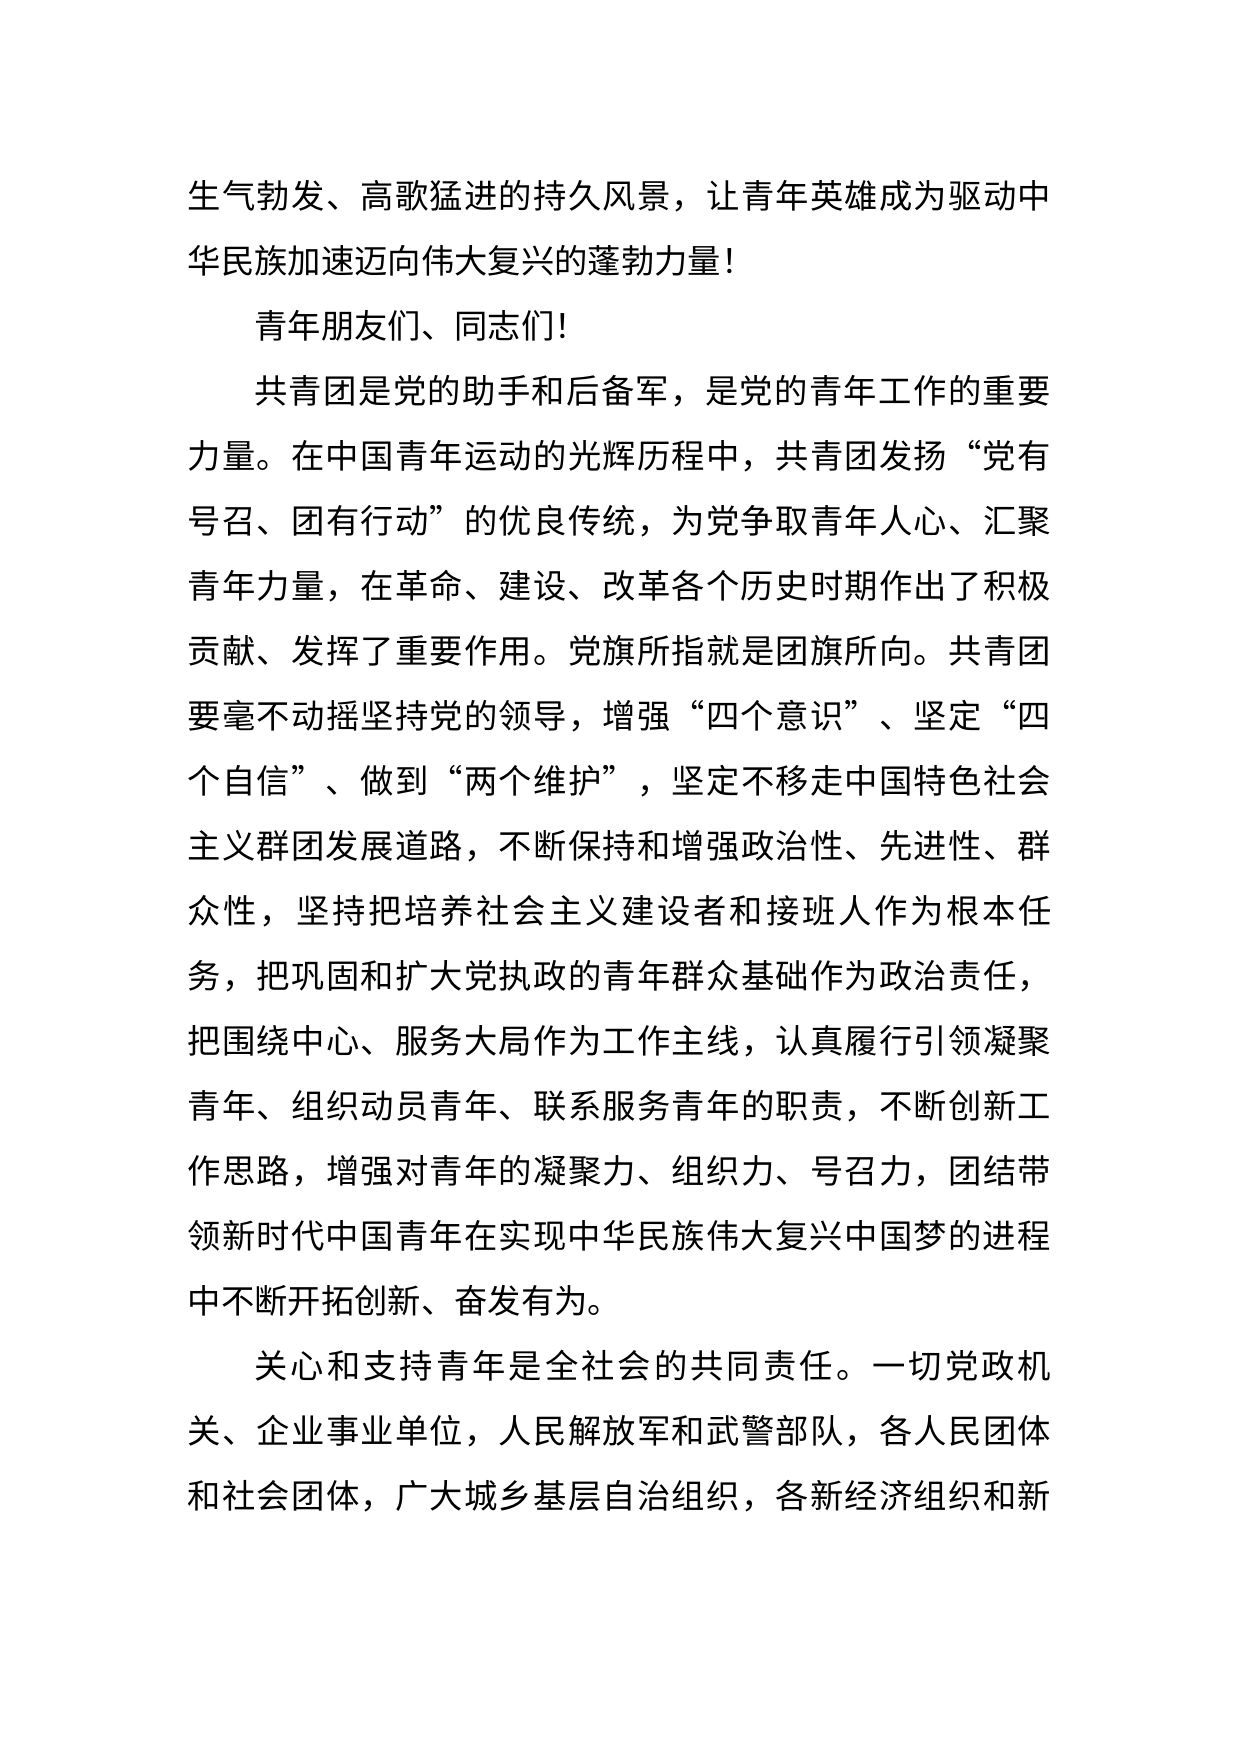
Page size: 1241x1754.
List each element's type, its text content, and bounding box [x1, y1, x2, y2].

text 共青团是党的助手和后备军，是党的青年工作的重要力量。在中国青年运动的光辉历程中，共青团发扬“党有号召、团有行动”的优良传统，为党争取青年人心、汇聚青年力量，在革命、建设、改革各个历史时期作出了积极贡献、发挥了重要作用。党旗所指就是团旗所向。共青团要毫不动摇坚持党的领导，增强“四个意识”、坚定“四个自信”、做到“两个维护”，坚定不移走中国特色社会主义群团发展道路，不断保持和增强政治性、先进性、群众性，坚持把培养社会主义建设者和接班人作为根本任务，把巩固和扩大党执政的青年群众基础作为政治责任，把围绕中心、服务大局作为工作主线，认真履行引领凝聚青年、组织动员青年、联系服务青年的职责，不断创新工作思路，增强对青年的凝聚力、组织力、号召力，团结带领新时代中国青年在实现中华民族伟大复兴中国梦的进程中不断开拓创新、奋发有为。 [187, 357, 1053, 1332]
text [187, 162, 1053, 292]
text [187, 1332, 1053, 1527]
text 青年朋友们、同志们！ [187, 292, 1053, 357]
